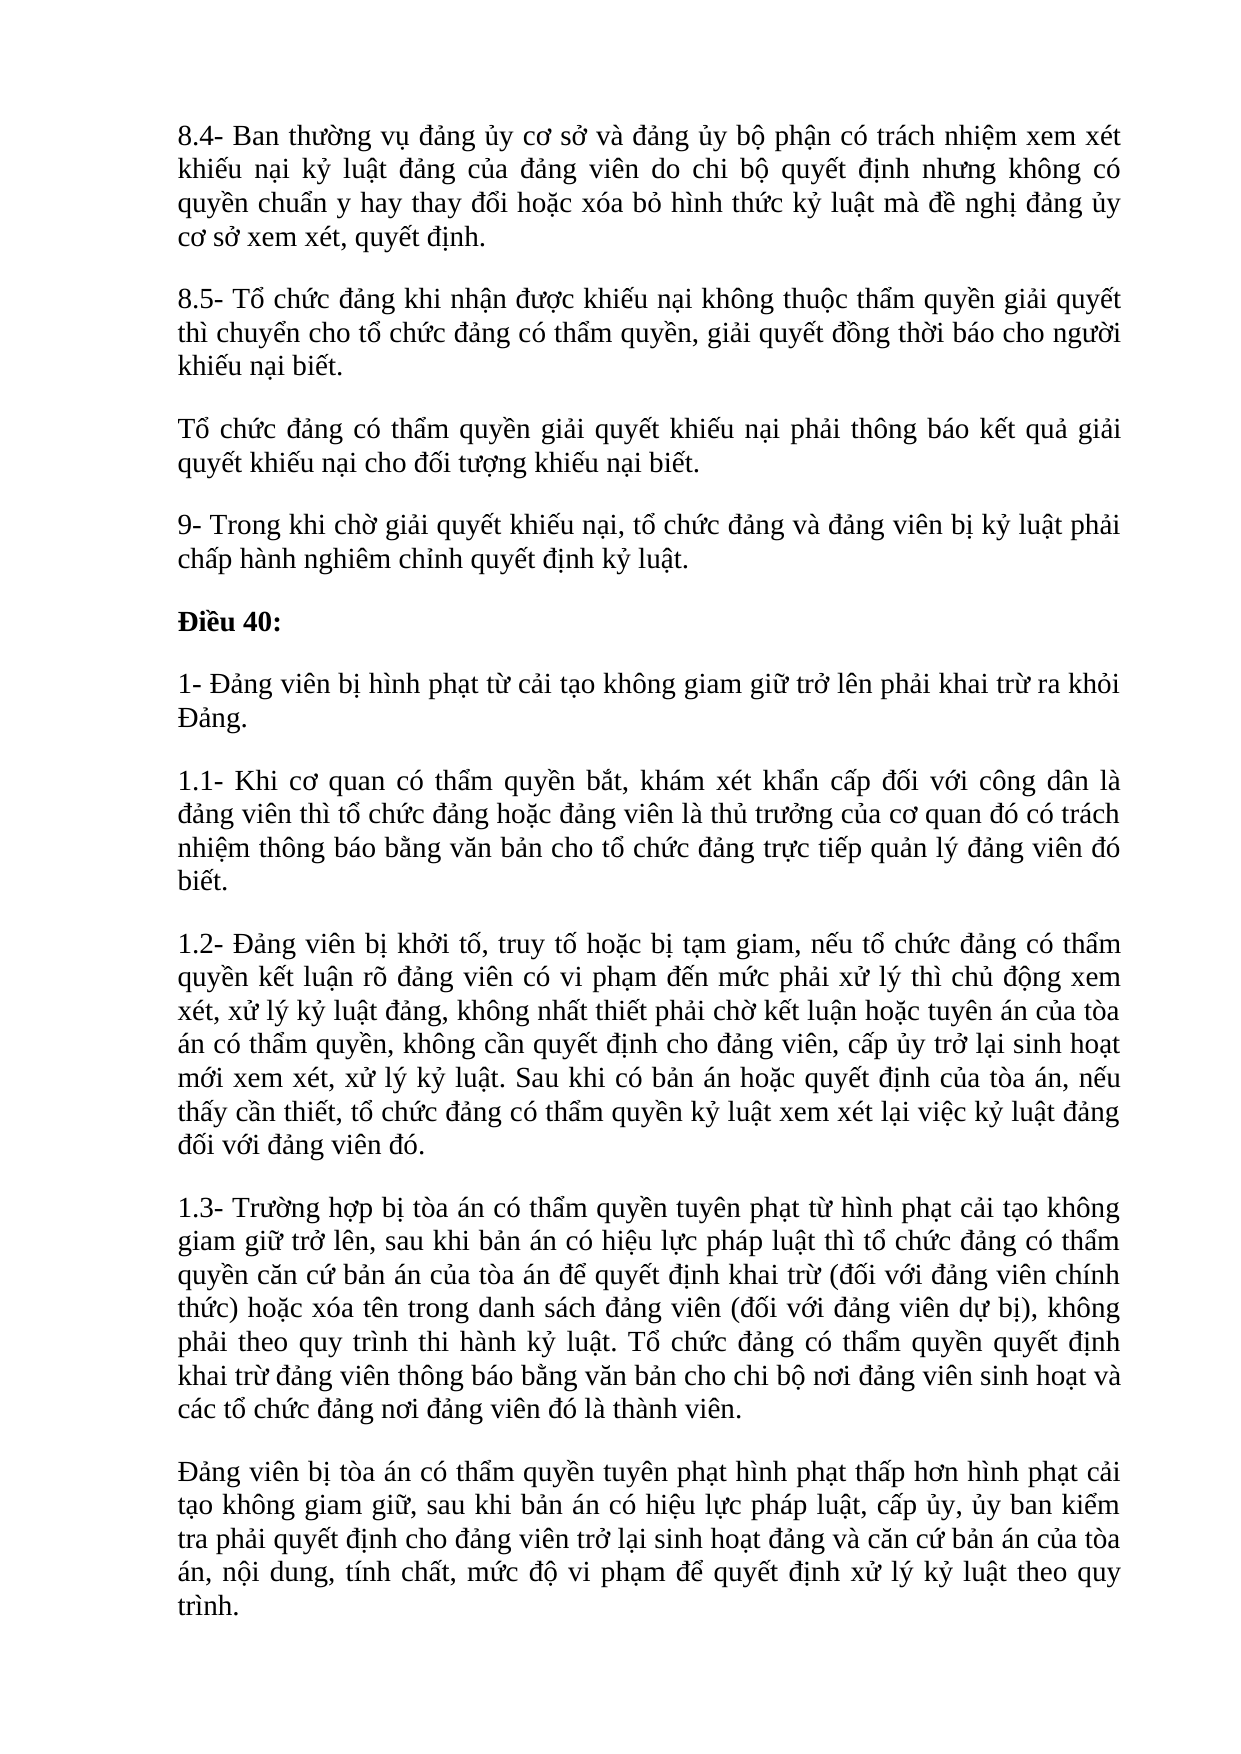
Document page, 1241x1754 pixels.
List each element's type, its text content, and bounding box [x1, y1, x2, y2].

text 1.1- Khi cơ quan có thẩm quyền bắt, khám xét khẩn cấp đối với công dân là đảng viên thì tổ chức đảng hoặc đảng viên là thủ trưởng của cơ quan đó có trách nhiệm thông báo bằng văn bản cho tổ chức đảng trực tiếp quản lý đảng viên đó biết. [177, 763, 1122, 897]
text Điều 40: [177, 604, 1122, 637]
text 8.5- Tổ chức đảng khi nhận được khiếu nại không thuộc thẩm quyền giải quyết thì chuyển cho tổ chức đảng có thẩm quyền, giải quyết đồng thời báo cho người khiếu nại biết. [177, 281, 1122, 382]
text 1- Đảng viên bị hình phạt từ cải tạo không giam giữ trở lên phải khai trừ ra khỏi Đảng. [177, 666, 1122, 733]
text Đảng viên bị tòa án có thẩm quyền tuyên phạt hình phạt thấp hơn hình phạt cải tạo không giam giữ, sau khi bản án có hiệu lực pháp luật, cấp ủy, ủy ban kiểm tra phải quyết định cho đảng viên trở lại sinh hoạt đảng và căn cứ bản án của tòa án, nội dung, tính chất, mức độ vi phạm để quyết định xử lý kỷ luật theo quy trình. [177, 1454, 1122, 1622]
text 1.3- Trường hợp bị tòa án có thẩm quyền tuyên phạt từ hình phạt cải tạo không giam giữ trở lên, sau khi bản án có hiệu lực pháp luật thì tổ chức đảng có thẩm quyền căn cứ bản án của tòa án để quyết định khai trừ (đối với đảng viên chính thức) hoặc xóa tên trong danh sách đảng viên (đối với đảng viên dự bị), không phải theo quy trình thi hành kỷ luật. Tổ chức đảng có thẩm quyền quyết định khai trừ đảng viên thông báo bằng văn bản cho chi bộ nơi đảng viên sinh hoạt và các tổ chức đảng nơi đảng viên đó là thành viên. [177, 1190, 1122, 1425]
text 8.4- Ban thường vụ đảng ủy cơ sở và đảng ủy bộ phận có trách nhiệm xem xét khiếu nại kỷ luật đảng của đảng viên do chi bộ quyết định nhưng không có quyền chuẩn y hay thay đổi hoặc xóa bỏ hình thức kỷ luật mà đề nghị đảng ủy cơ sở xem xét, quyết định. [177, 118, 1122, 252]
text 1.2- Đảng viên bị khởi tố, truy tố hoặc bị tạm giam, nếu tổ chức đảng có thẩm quyền kết luận rõ đảng viên có vi phạm đến mức phải xử lý thì chủ động xem xét, xử lý kỷ luật đảng, không nhất thiết phải chờ kết luận hoặc tuyên án của tòa án có thẩm quyền, không cần quyết định cho đảng viên, cấp ủy trở lại sinh hoạt mới xem xét, xử lý kỷ luật. Sau khi có bản án hoặc quyết định của tòa án, nếu thấy cần thiết, tổ chức đảng có thẩm quyền kỷ luật xem xét lại việc kỷ luật đảng đối với đảng viên đó. [177, 926, 1122, 1161]
text Tổ chức đảng có thẩm quyền giải quyết khiếu nại phải thông báo kết quả giải quyết khiếu nại cho đối tượng khiếu nại biết. [177, 411, 1122, 478]
text 9- Trong khi chờ giải quyết khiếu nại, tổ chức đảng và đảng viên bị kỷ luật phải chấp hành nghiêm chỉnh quyết định kỷ luật. [177, 507, 1122, 574]
